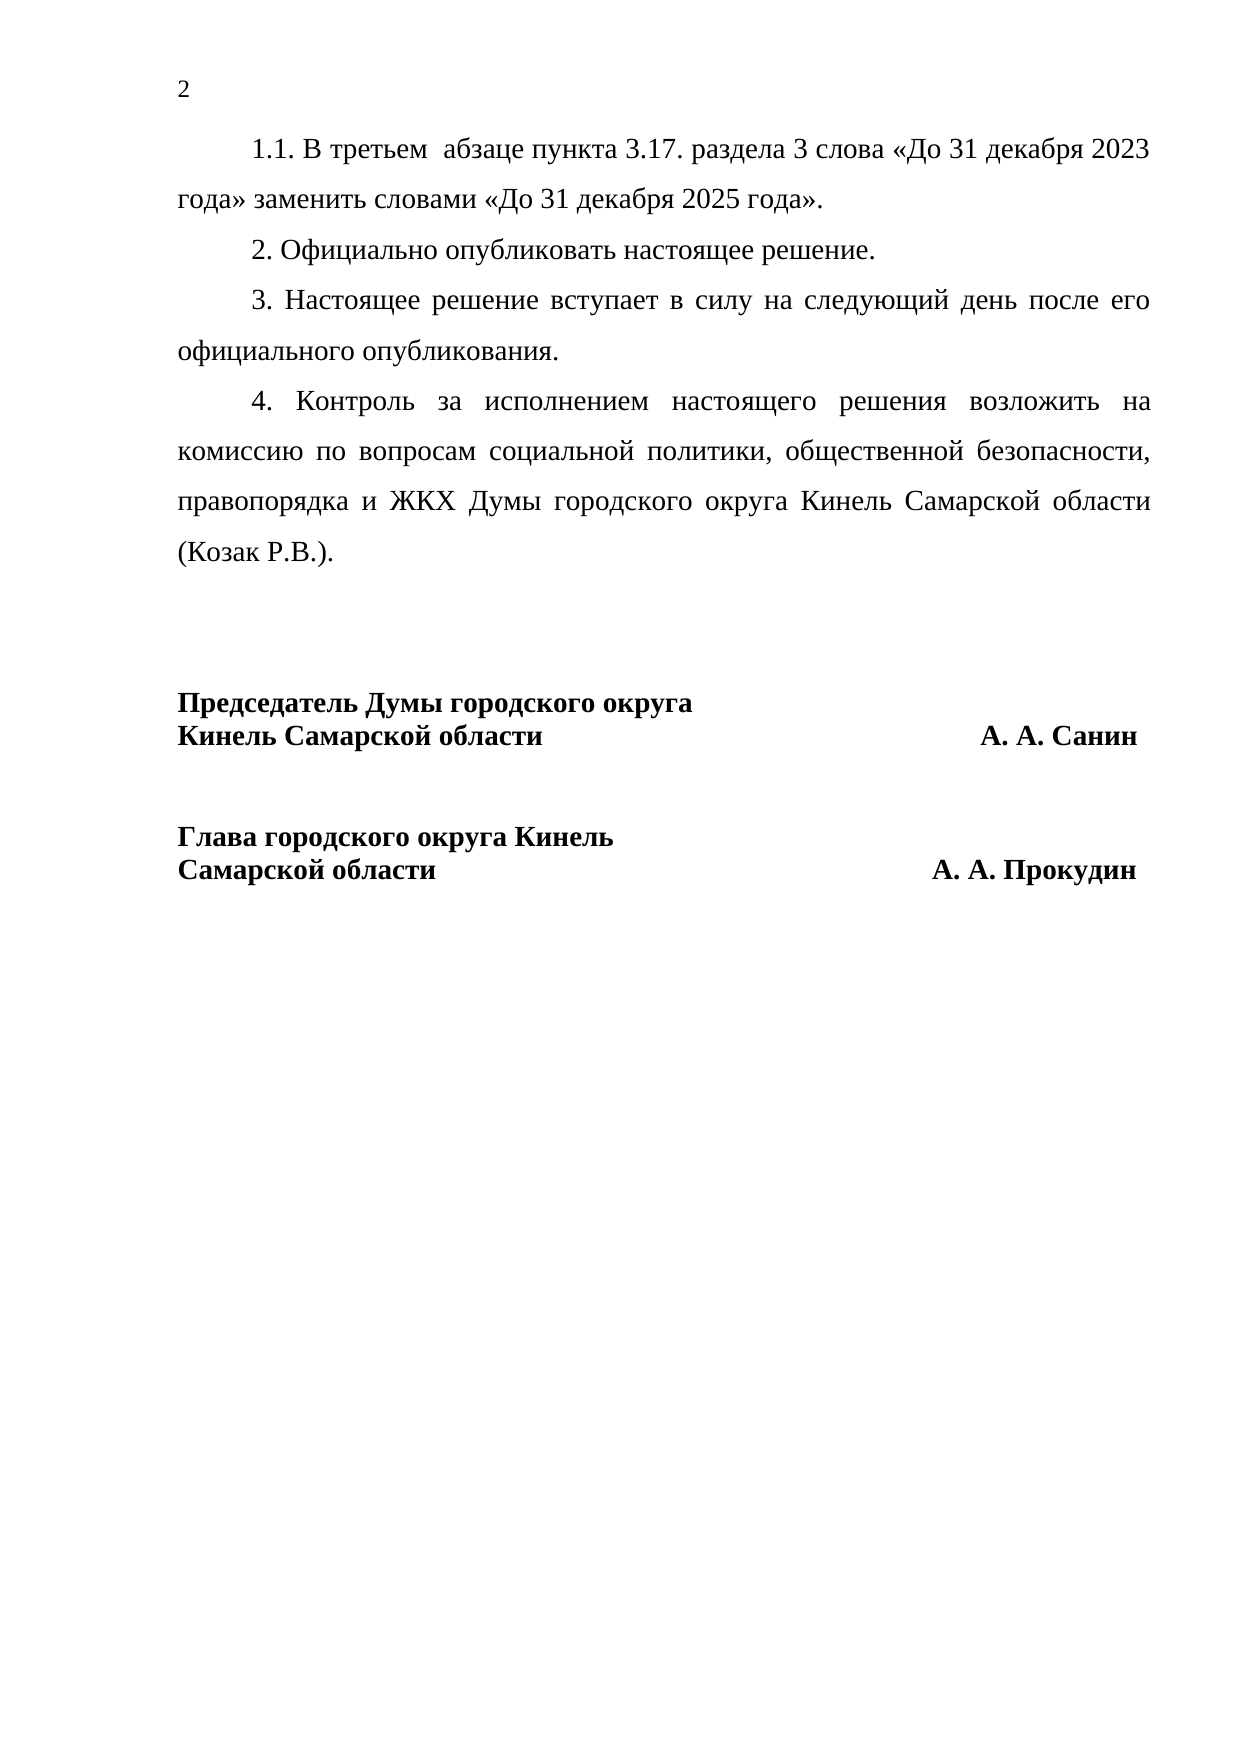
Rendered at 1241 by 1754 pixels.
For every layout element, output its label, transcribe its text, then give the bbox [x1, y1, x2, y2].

text 2. Официально опубликовать настоящее решение. [177, 232, 1152, 266]
text 3. Настоящее решение вступает в силу на следующий день после его официального опубликования. [177, 282, 1152, 366]
text Самарской области А. А. Прокудин [177, 852, 1152, 886]
text Председатель Думы городского округа [177, 685, 1152, 718]
text 4. Контроль за исполнением настоящего решения возложить на комиссию по вопросам социальной политики, общественной безопасности, правопорядка и ЖКХ Думы городского округа Кинель Самарской области (Козак Р.В.). [177, 383, 1152, 567]
text 1.1. В третьем абзаце пункта 3.17. раздела 3 слова «До 31 декабря 2023 года» заменить словами «До 31 декабря 2025 года». [177, 131, 1152, 215]
text Глава городского округа Кинель [177, 819, 1152, 852]
text Кинель Самарской области А. А. Санин [177, 718, 1152, 752]
